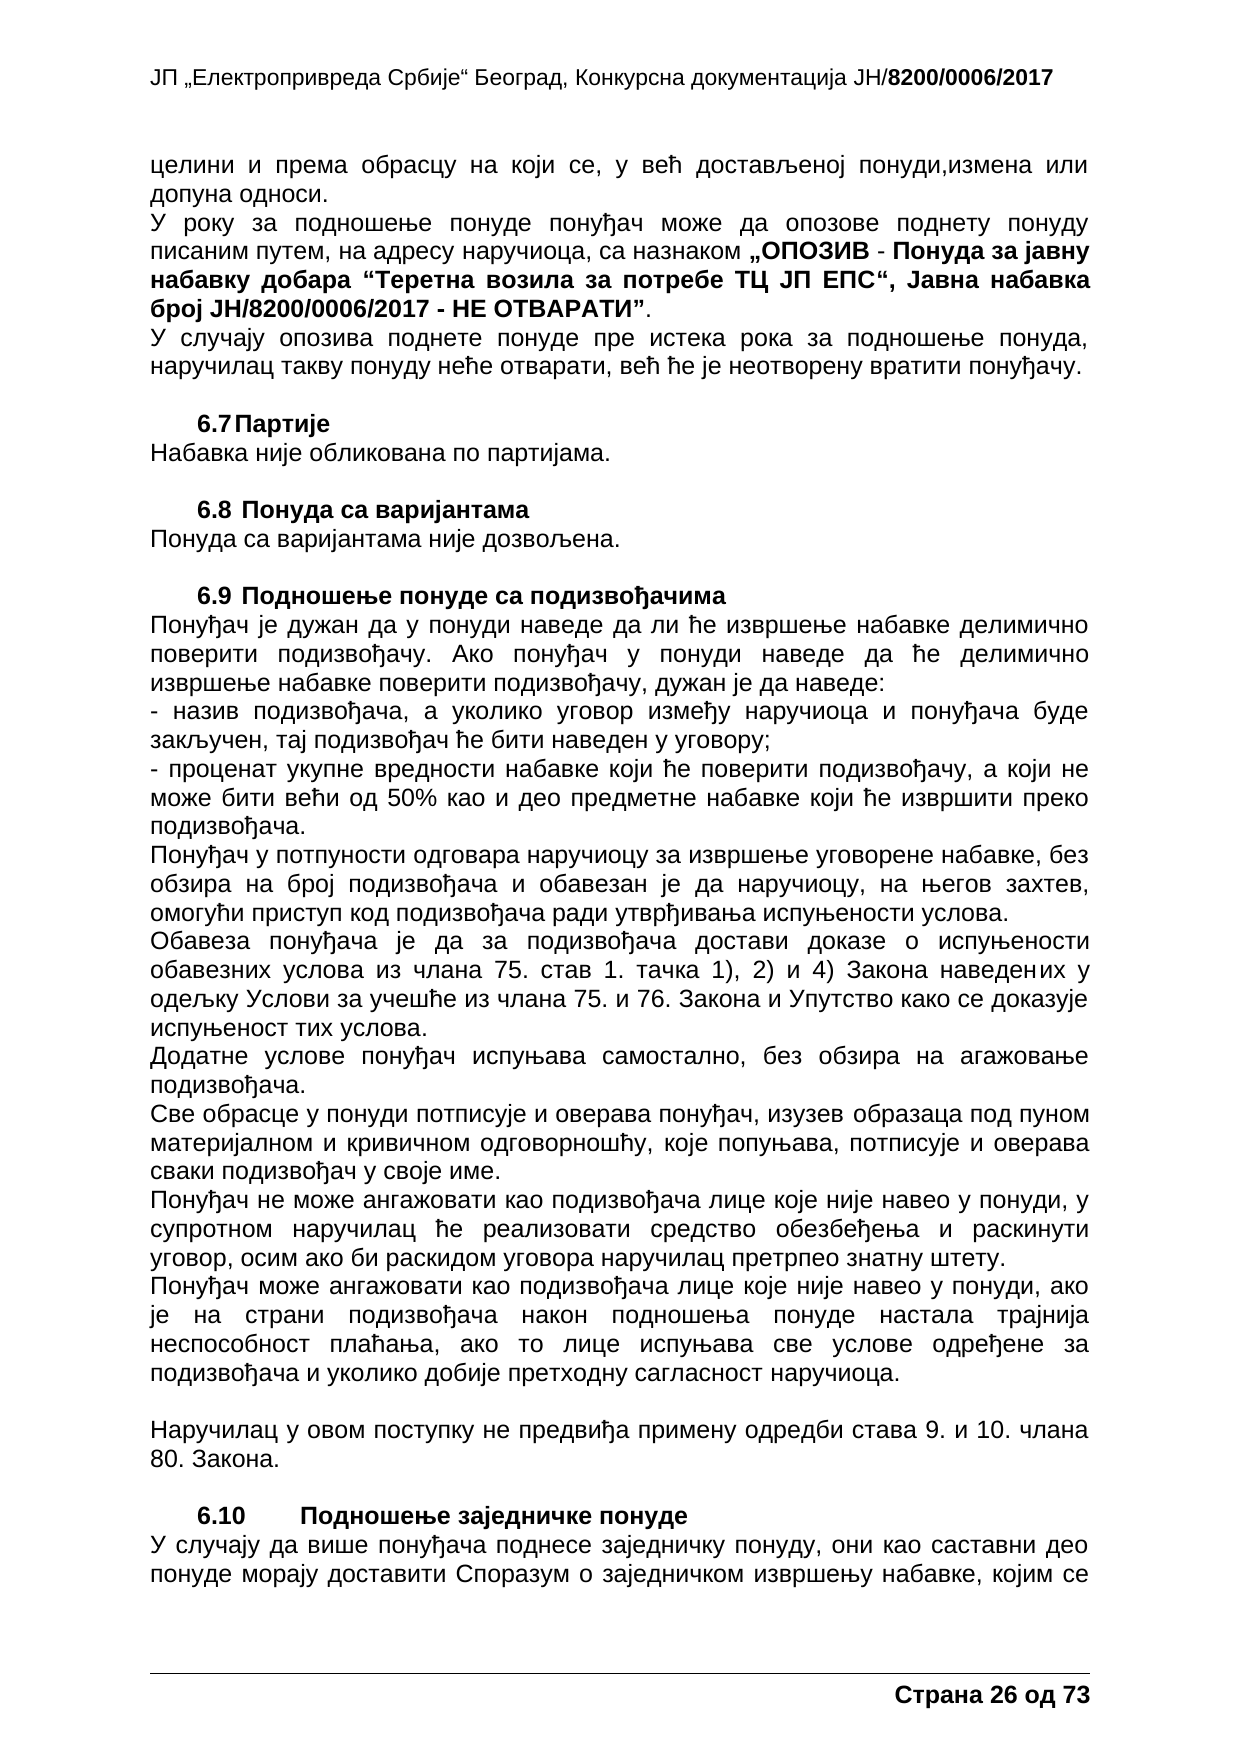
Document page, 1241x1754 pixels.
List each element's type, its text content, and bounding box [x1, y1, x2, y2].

text У року за подношење понуде понуђач може да опозове поднету понуду писаним путем, на адресу наручиоца, са назнаком „ОПОЗИВ - Понуда за јавну набавку добара “Теретна возила за потребе ТЦ ЈП ЕПС“, Јавна набавка број ЈН/8200/0006/2017 - НЕ ОТВАРАТИ”. [150, 207, 1090, 322]
text Набавка није обликована по партијама. [150, 437, 1090, 466]
text Додатне услове понуђач испуњава самостално, без обзира на агажовање подизвођача. [150, 1041, 1090, 1099]
list Понуда са варијантама [197, 495, 1090, 524]
text Понуђач може ангажовати као подизвођача лице које није навео у понуди, ако је на страни подизвођача након подношења понуде настала трајнија неспособност плаћања, ако то лице испуњава све услове одређене за подизвођача и уколико добије претходну сагласност наручиоца. [150, 1271, 1090, 1386]
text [150, 1530, 1090, 1587]
text Све обрасце у понуди потписује и оверава понуђач, изузев образаца под пуном материјалном и кривичном одговорношћу, које попуњава, потписује и оверава сваки подизвођач у своје име. [150, 1099, 1090, 1185]
text Наручилац у овом поступку не предвиђа примену одредби става 9. и 10. члана 80. Закона. [150, 1415, 1090, 1472]
list Партије [197, 409, 1090, 437]
text - проценат укупне вредности набавке који ће поверити подизвођачу, а који не може бити већи од 50% као и део предметне набавке који ће извршити преко подизвођача. [150, 754, 1090, 840]
text Понуда са варијантама није дозвољена. [150, 524, 1090, 552]
text - назив подизвођача, а уколико уговор између наручиоца и понуђача буде закључен, тај подизвођач ће бити наведен у уговору; [150, 696, 1090, 754]
text Обавеза понуђача је да за подизвођача достави доказе о испуњености обавезних услова из члана 75. став 1. тачка 1), 2) и 4) Закона наведених у одељку Услови за учешће из члана 75. и 76. Закона и Упутство како се доказује испуњеност тих услова. [150, 926, 1090, 1041]
list Подношење понуде са подизвођачима [197, 581, 1090, 610]
list Подношење заједничке понуде [197, 1501, 1090, 1530]
text Понуђач у потпуности одговара наручиоцу за извршење уговорене набавке, без обзира на број подизвођача и обавезан је да наручиоцу, на његов захтев, омогући приступ код подизвођача ради утврђивања испуњености услова. [150, 840, 1090, 926]
text Понуђач је дужан да у понуди наведе да ли ће извршење набавке делимично поверити подизвођачу. Ако понуђач у понуди наведе да ће делимично извршење набавке поверити подизвођачу, дужан је да наведе: [150, 610, 1090, 696]
text Понуђач не може ангажовати као подизвођача лице које није навео у понуди, у супротном наручилац ће реализовати средство обезбеђења и раскинути уговор, осим ако би раскидом уговора наручилац претрпео знатну штету. [150, 1185, 1090, 1271]
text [150, 150, 1090, 207]
text У случају опозива поднете понуде пре истека рока за подношење понуда, наручилац такву понуду неће отварати, већ ће је неотворену вратити понуђачу. [150, 322, 1090, 380]
